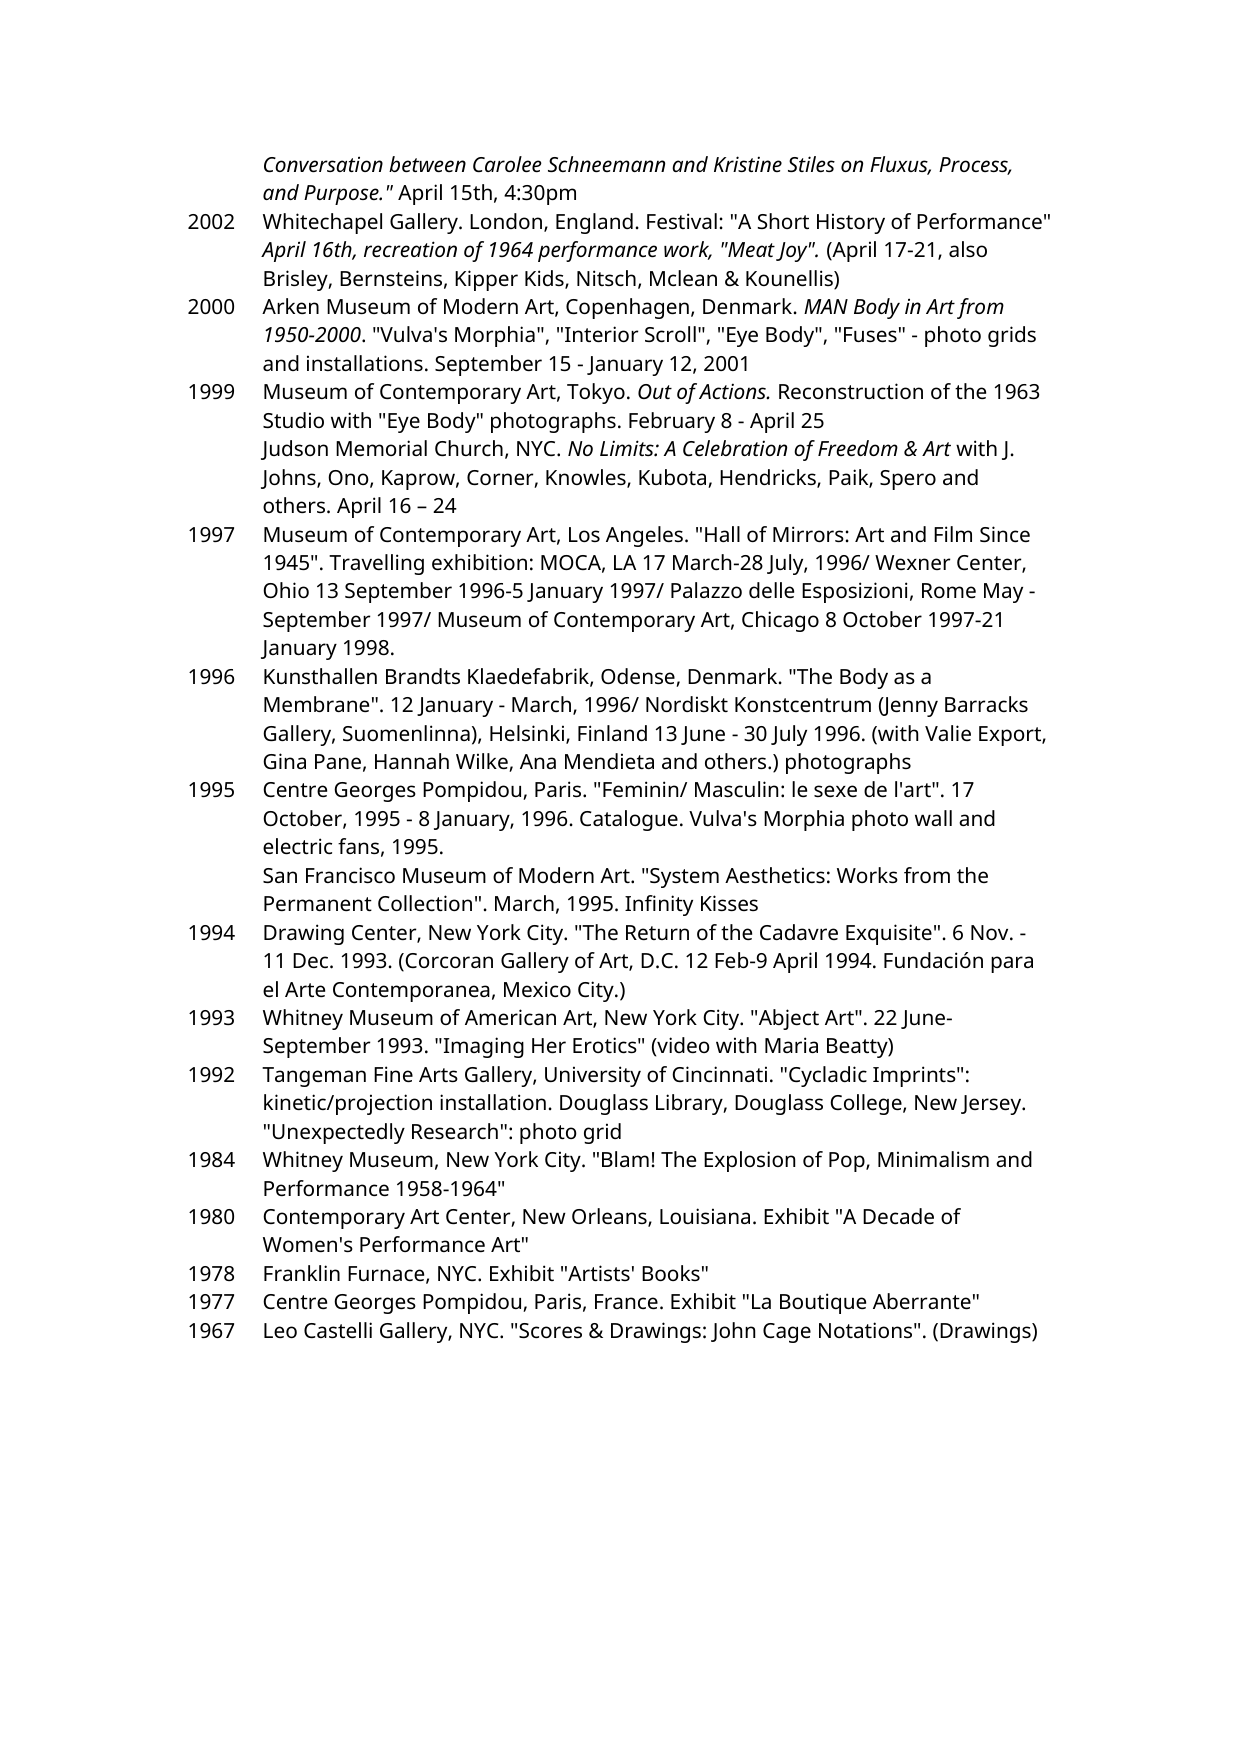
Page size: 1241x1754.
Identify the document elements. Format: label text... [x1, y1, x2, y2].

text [187, 150, 1053, 207]
text 1993 Whitney Museum of American Art, New York City. "Abject Art". 22 June-September 1993. "Imaging Her Erotics" (video with Maria Beatty) [187, 1003, 1053, 1060]
text San Francisco Museum of Modern Art. "System Aesthetics: Works from the Permanent Collection". March, 1995. Infinity Kisses [262, 861, 1053, 918]
text 1992 Tangeman Fine Arts Gallery, University of Cincinnati. "Cycladic Imprints": kinetic/projection installation. Douglass Library, Douglass College, New Jersey. "Unexpectedly Research": photo grid [187, 1060, 1053, 1145]
text 1999 Museum of Contemporary Art, Tokyo. Out of Actions. Reconstruction of the 1963 Studio with "Eye Body" photographs. February 8 - April 25 [187, 377, 1053, 434]
text 1995 Centre Georges Pompidou, Paris. "Feminin/ Masculin: le sexe de l'art". 17 October, 1995 - 8 January, 1996. Catalogue. Vulva's Morphia photo wall and electric fans, 1995. [187, 776, 1053, 861]
text 1996 Kunsthallen Brandts Klaedefabrik, Odense, Denmark. "The Body as a Membrane". 12 January - March, 1996/ Nordiskt Konstcentrum (Jenny Barracks Gallery, Suomenlinna), Helsinki, Finland 13 June - 30 July 1996. (with Valie Export, Gina Pane, Hannah Wilke, Ana Mendieta and others.) photographs [187, 662, 1053, 776]
text 1997 Museum of Contemporary Art, Los Angeles. "Hall of Mirrors: Art and Film Since 1945". Travelling exhibition: MOCA, LA 17 March-28 July, 1996/ Wexner Center, Ohio 13 September 1996-5 January 1997/ Palazzo delle Esposizioni, Rome May - September 1997/ Museum of Contemporary Art, Chicago 8 October 1997-21 January 1998. [187, 520, 1053, 662]
text Judson Memorial Church, NYC. No Limits: A Celebration of Freedom & Art with J. Johns, Ono, Kaprow, Corner, Knowles, Kubota, Hendricks, Paik, Spero and others. April 16 – 24 [187, 434, 1053, 520]
text 1967 Leo Castelli Gallery, NYC. "Scores & Drawings: John Cage Notations". (Drawings) [187, 1316, 1053, 1344]
text 1978 Franklin Furnace, NYC. Exhibit "Artists' Books" [187, 1259, 1053, 1287]
text 1980 Contemporary Art Center, New Orleans, Louisiana. Exhibit "A Decade of Women's Performance Art" [187, 1202, 1053, 1259]
text 1994 Drawing Center, New York City. "The Return of the Cadavre Exquisite". 6 Nov. - 11 Dec. 1993. (Corcoran Gallery of Art, D.C. 12 Feb-9 April 1994. Fundación para el Arte Contemporanea, Mexico City.) [187, 918, 1053, 1003]
text 1984 Whitney Museum, New York City. "Blam! The Explosion of Pop, Minimalism and Performance 1958-1964" [187, 1145, 1053, 1202]
text 1977 Centre Georges Pompidou, Paris, France. Exhibit "La Boutique Aberrante" [187, 1287, 1053, 1316]
text 2002 Whitechapel Gallery. London, England. Festival: "A Short History of Performance" April 16th, recreation of 1964 performance work, "Meat Joy". (April 17-21, also Brisley, Bernsteins, Kipper Kids, Nitsch, Mclean & Kounellis) [187, 207, 1053, 292]
text 2000 Arken Museum of Modern Art, Copenhagen, Denmark. MAN Body in Art from 1950-2000. "Vulva's Morphia", "Interior Scroll", "Eye Body", "Fuses" - photo grids and installations. September 15 - January 12, 2001 [187, 292, 1053, 377]
